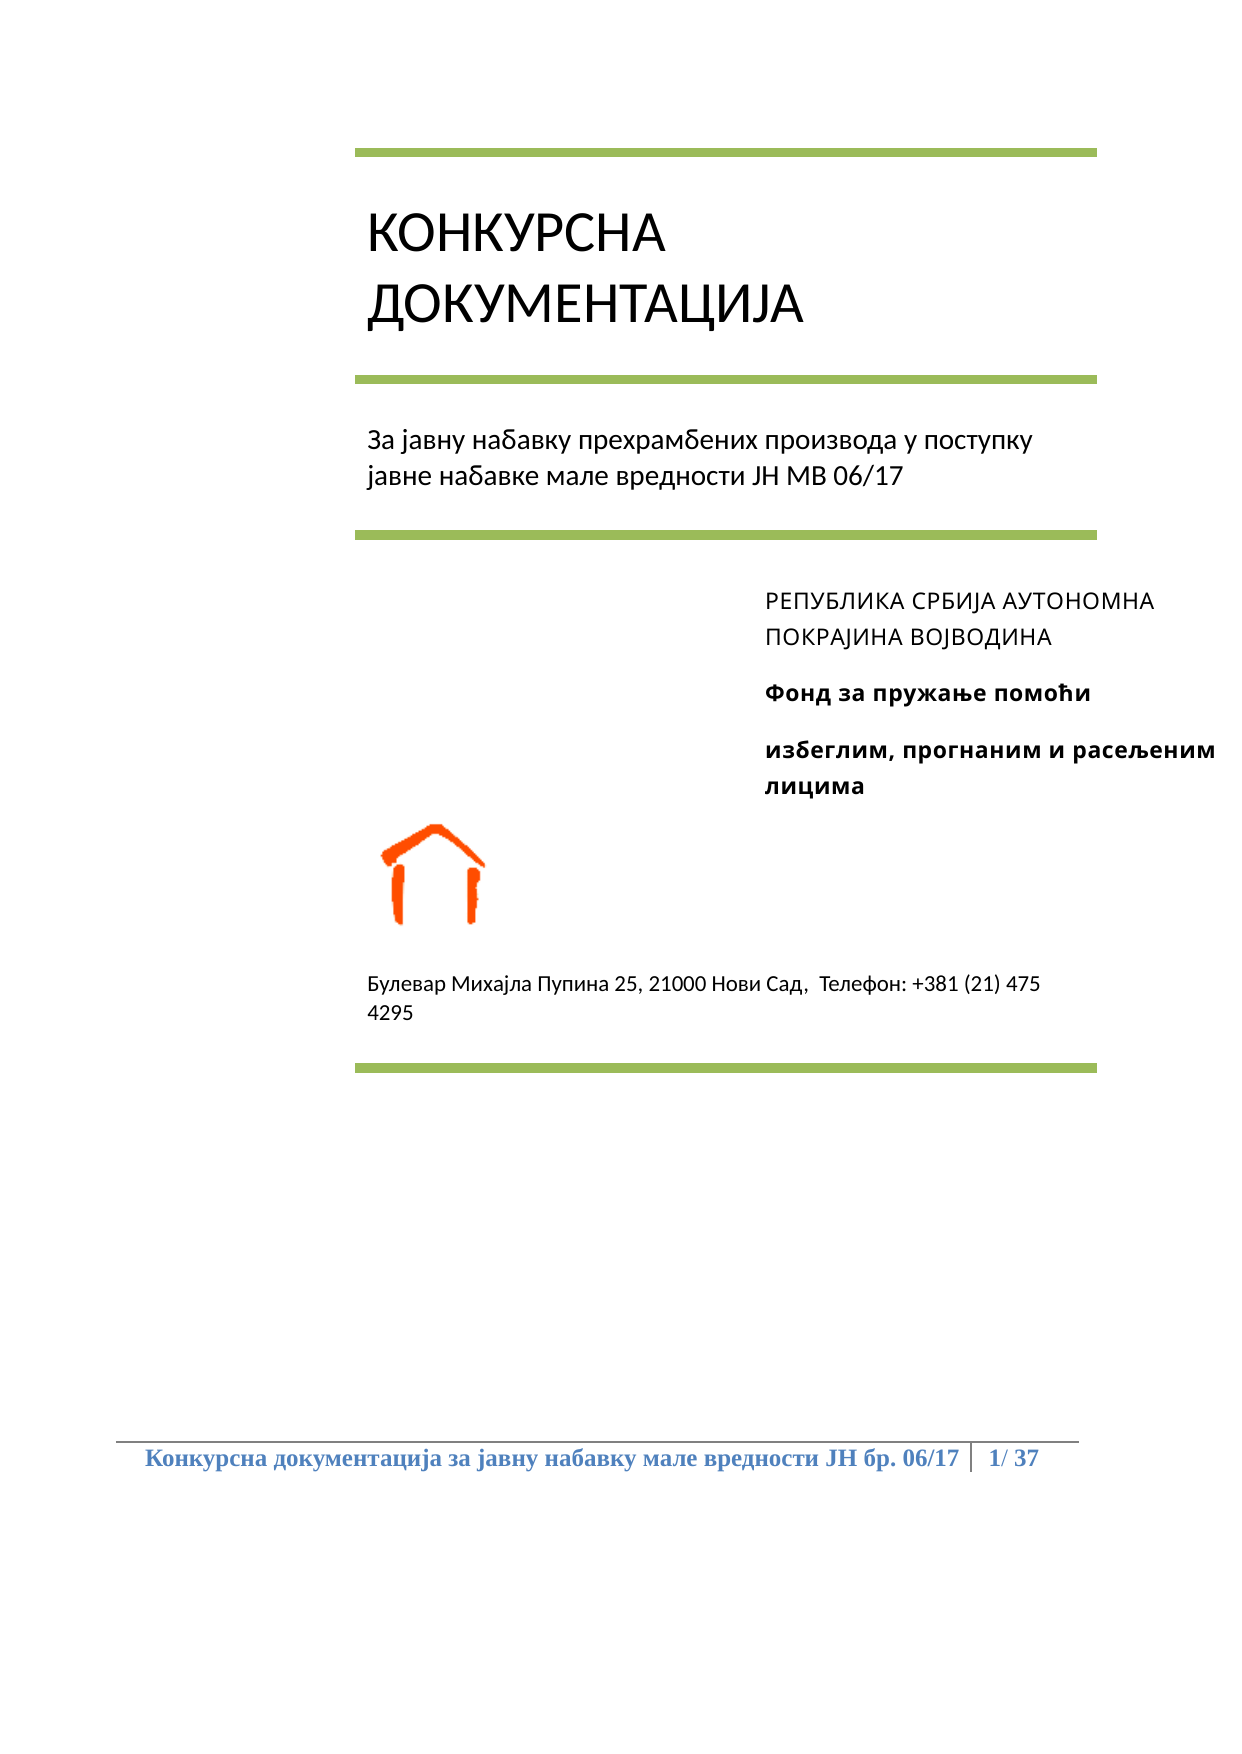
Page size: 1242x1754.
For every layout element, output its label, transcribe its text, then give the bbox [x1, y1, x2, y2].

table_cell За јавну набавку прехрамбених производа у поступку јавне набавке мале вредности ЈН МВ 06/17 [355, 384, 1097, 530]
table_header КОНКУРСНА ДОКУМЕНТАЦИЈА [355, 157, 1097, 374]
table_cell Булевар Михајла Пупина 25, 21000 Нови Сад, Телефон: +381 (21) 475 4295 [355, 540, 1097, 1063]
picture [367, 810, 507, 942]
